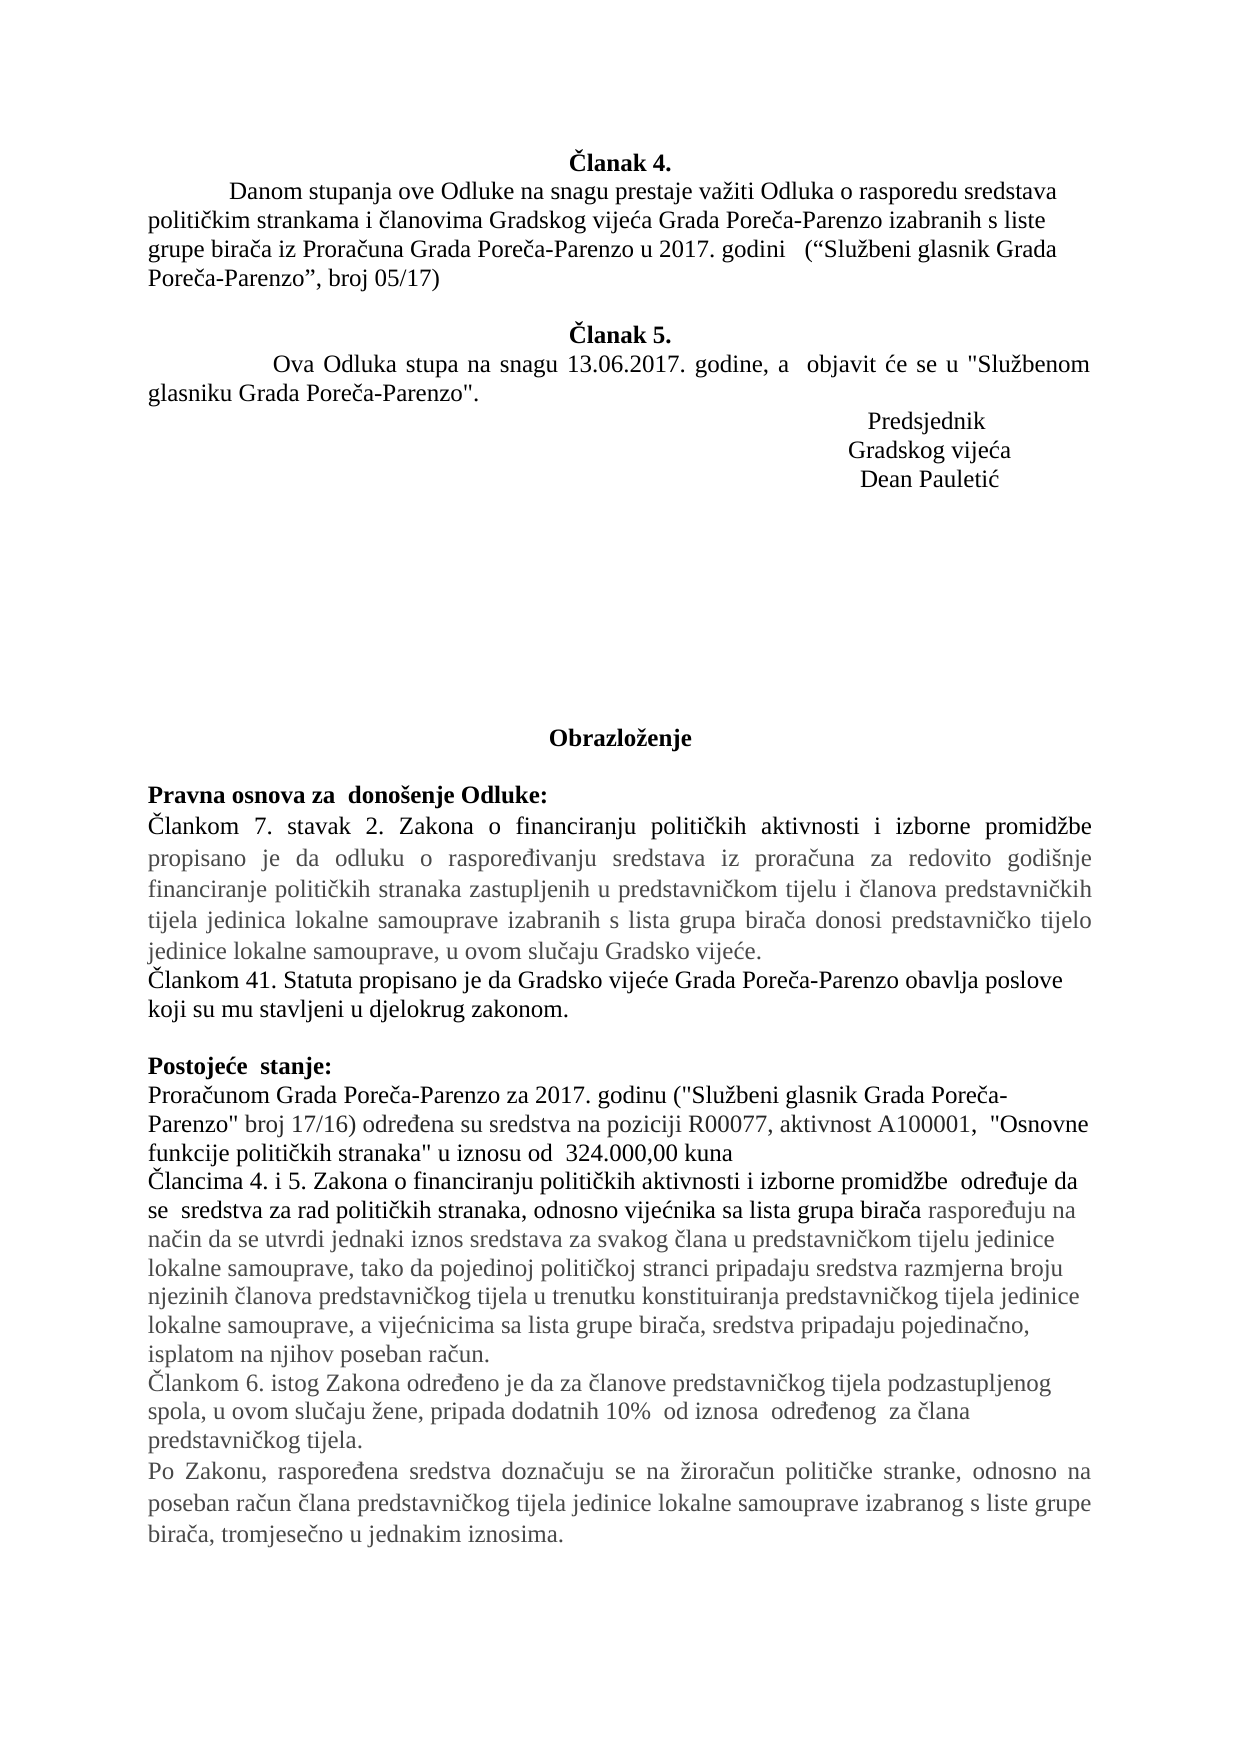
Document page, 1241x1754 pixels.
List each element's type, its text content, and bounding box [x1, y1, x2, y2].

text Članak 5. [148, 320, 1093, 349]
text Po Zakonu, raspoređena sredstva doznačuju se na žiroračun političke stranke, odnosno na poseban račun člana predstavničkog tijela jedinice lokalne samouprave izabranog s liste grupe birača, tromjesečno u jednakim iznosima. [148, 1454, 1093, 1548]
text Ova Odluka stupa na snagu 13.06.2017. godine, a objavit će se u "Službenom glasniku Grada Poreča-Parenzo". [148, 349, 1093, 406]
text Proračunom Grada Poreča-Parenzo za 2017. godinu ("Službeni glasnik Grada Poreča-Parenzo" broj 17/16) određena su sredstva na poziciji R00077, aktivnost A100001, "Osnovne funkcije političkih stranaka" u iznosu od 324.000,00 kuna [148, 1080, 1093, 1166]
text Dean Pauletić [148, 464, 1093, 493]
text Člankom 7. stavak 2. Zakona o financiranju političkih aktivnosti i izborne promidžbe propisano je da odluku o raspoređivanju sredstava iz proračuna za redovito godišnje financiranje političkih stranaka zastupljenih u predstavničkom tijelu i članova predstavničkih tijela jedinica lokalne samouprave izabranih s lista grupa birača donosi predstavničko tijelo jedinice lokalne samouprave, u ovom slučaju Gradsko vijeće. [148, 809, 1093, 965]
text Članak 4. [148, 148, 1093, 176]
text Člankom 6. istog Zakona određeno je da za članove predstavničkog tijela podzastupljenog spola, u ovom slučaju žene, pripada dodatnih 10% od iznosa određenog za člana predstavničkog tijela. [148, 1368, 1093, 1454]
text Predsjednik [148, 406, 1093, 435]
text Obrazloženje [148, 723, 1093, 751]
text Člankom 41. Statuta propisano je da Gradsko vijeće Grada Poreča-Parenzo obavlja poslove koji su mu stavljeni u djelokrug zakonom. [148, 965, 1093, 1023]
text Gradskog vijeća [148, 435, 1093, 464]
text Člancima 4. i 5. Zakona o financiranju političkih aktivnosti i izborne promidžbe određuje da se sredstva za rad političkih stranaka, odnosno vijećnika sa lista grupa birača raspoređuju na način da se utvrdi jednaki iznos sredstava za svakog člana u predstavničkom tijelu jedinice lokalne samouprave, tako da pojedinoj političkoj stranci pripadaju sredstva razmjerna broju njezinih članova predstavničkog tijela u trenutku konstituiranja predstavničkog tijela jedinice lokalne samouprave, a vijećnicima sa lista grupe birača, sredstva pripadaju pojedinačno, isplatom na njihov poseban račun. [148, 1166, 1093, 1368]
text Danom stupanja ove Odluke na snagu prestaje važiti Odluka o rasporedu sredstava političkim strankama i članovima Gradskog vijeća Grada Poreča-Parenzo izabranih s liste grupe birača iz Proračuna Grada Poreča-Parenzo u 2017. godini (“Službeni glasnik Grada Poreča-Parenzo”, broj 05/17) [148, 176, 1093, 291]
text Pravna osnova za donošenje Odluke: [148, 780, 1093, 809]
text Postojeće stanje: [148, 1051, 1093, 1080]
